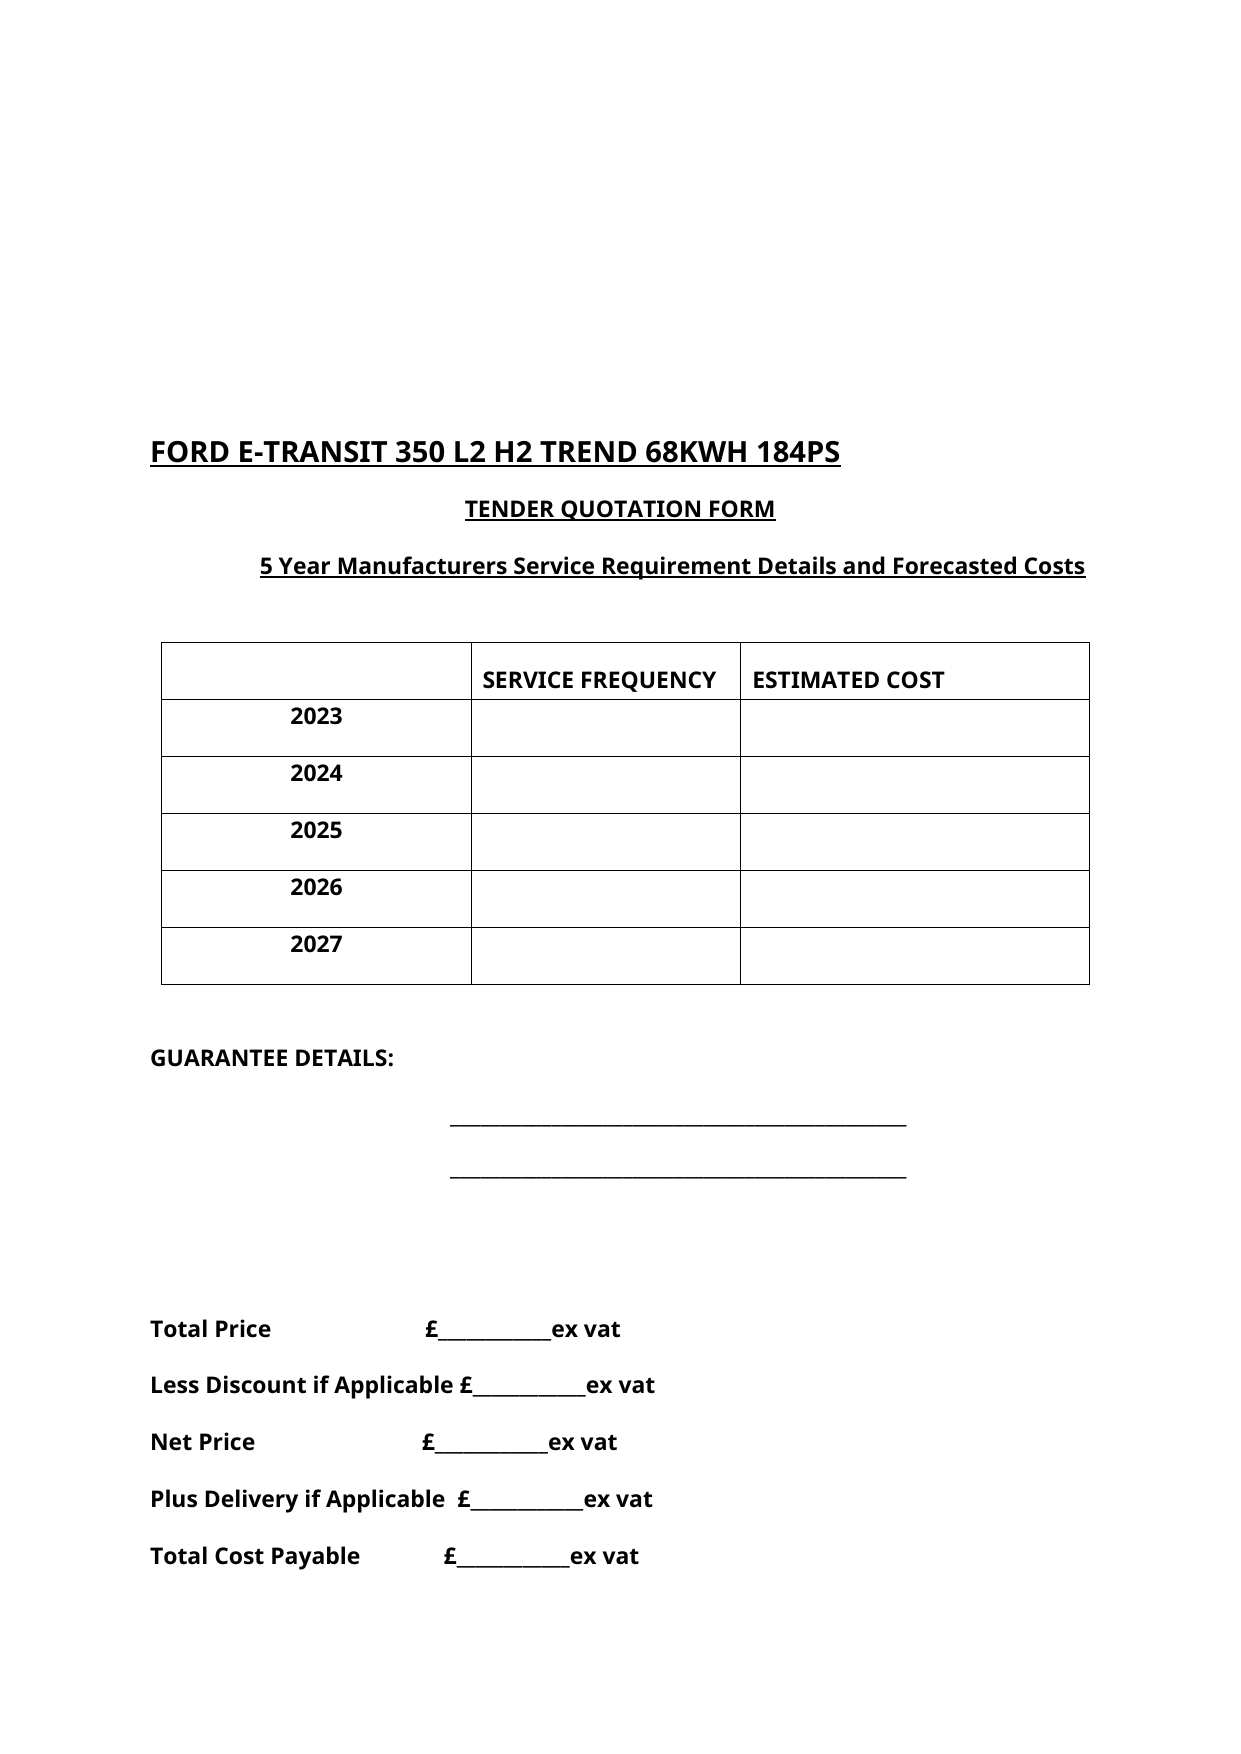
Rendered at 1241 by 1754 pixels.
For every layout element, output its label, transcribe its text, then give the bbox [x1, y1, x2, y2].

table_cell [472, 700, 740, 756]
table_cell [472, 928, 740, 984]
table_cell 2025 [162, 814, 471, 870]
table_header ESTIMATED COST [741, 643, 1089, 699]
text _____________________________________________ [150, 1099, 1090, 1130]
table_cell [741, 700, 1089, 756]
table_cell [741, 814, 1089, 870]
text Total Price £____________ex vat [150, 1313, 1090, 1344]
table_header SERVICE FREQUENCY [472, 643, 740, 699]
table_cell [472, 757, 740, 813]
text GUARANTEE DETAILS: [150, 1042, 1090, 1073]
table_cell [741, 757, 1089, 813]
table_cell [472, 871, 740, 927]
table_cell [472, 814, 740, 870]
table_cell 2023 [162, 700, 471, 756]
text FORD E-TRANSIT 350 L2 H2 TREND 68KWH 184PS [150, 431, 981, 471]
text TENDER QUOTATION FORM [150, 493, 1090, 524]
text Less Discount if Applicable £____________ex vat [150, 1369, 1090, 1401]
table_cell [741, 928, 1089, 984]
table_header [162, 643, 471, 699]
table_cell 2026 [162, 871, 471, 927]
table_cell 2027 [162, 928, 471, 984]
text _____________________________________________ [150, 1151, 1090, 1182]
table_cell [741, 871, 1089, 927]
subtitle 5 Year Manufacturers Service Requirement Details and Forecasted Costs [255, 549, 1090, 581]
table_cell 2024 [162, 757, 471, 813]
text Total Cost Payable £____________ex vat [150, 1540, 1090, 1571]
text Net Price £____________ex vat [150, 1426, 1090, 1457]
text Plus Delivery if Applicable £____________ex vat [150, 1483, 1090, 1514]
